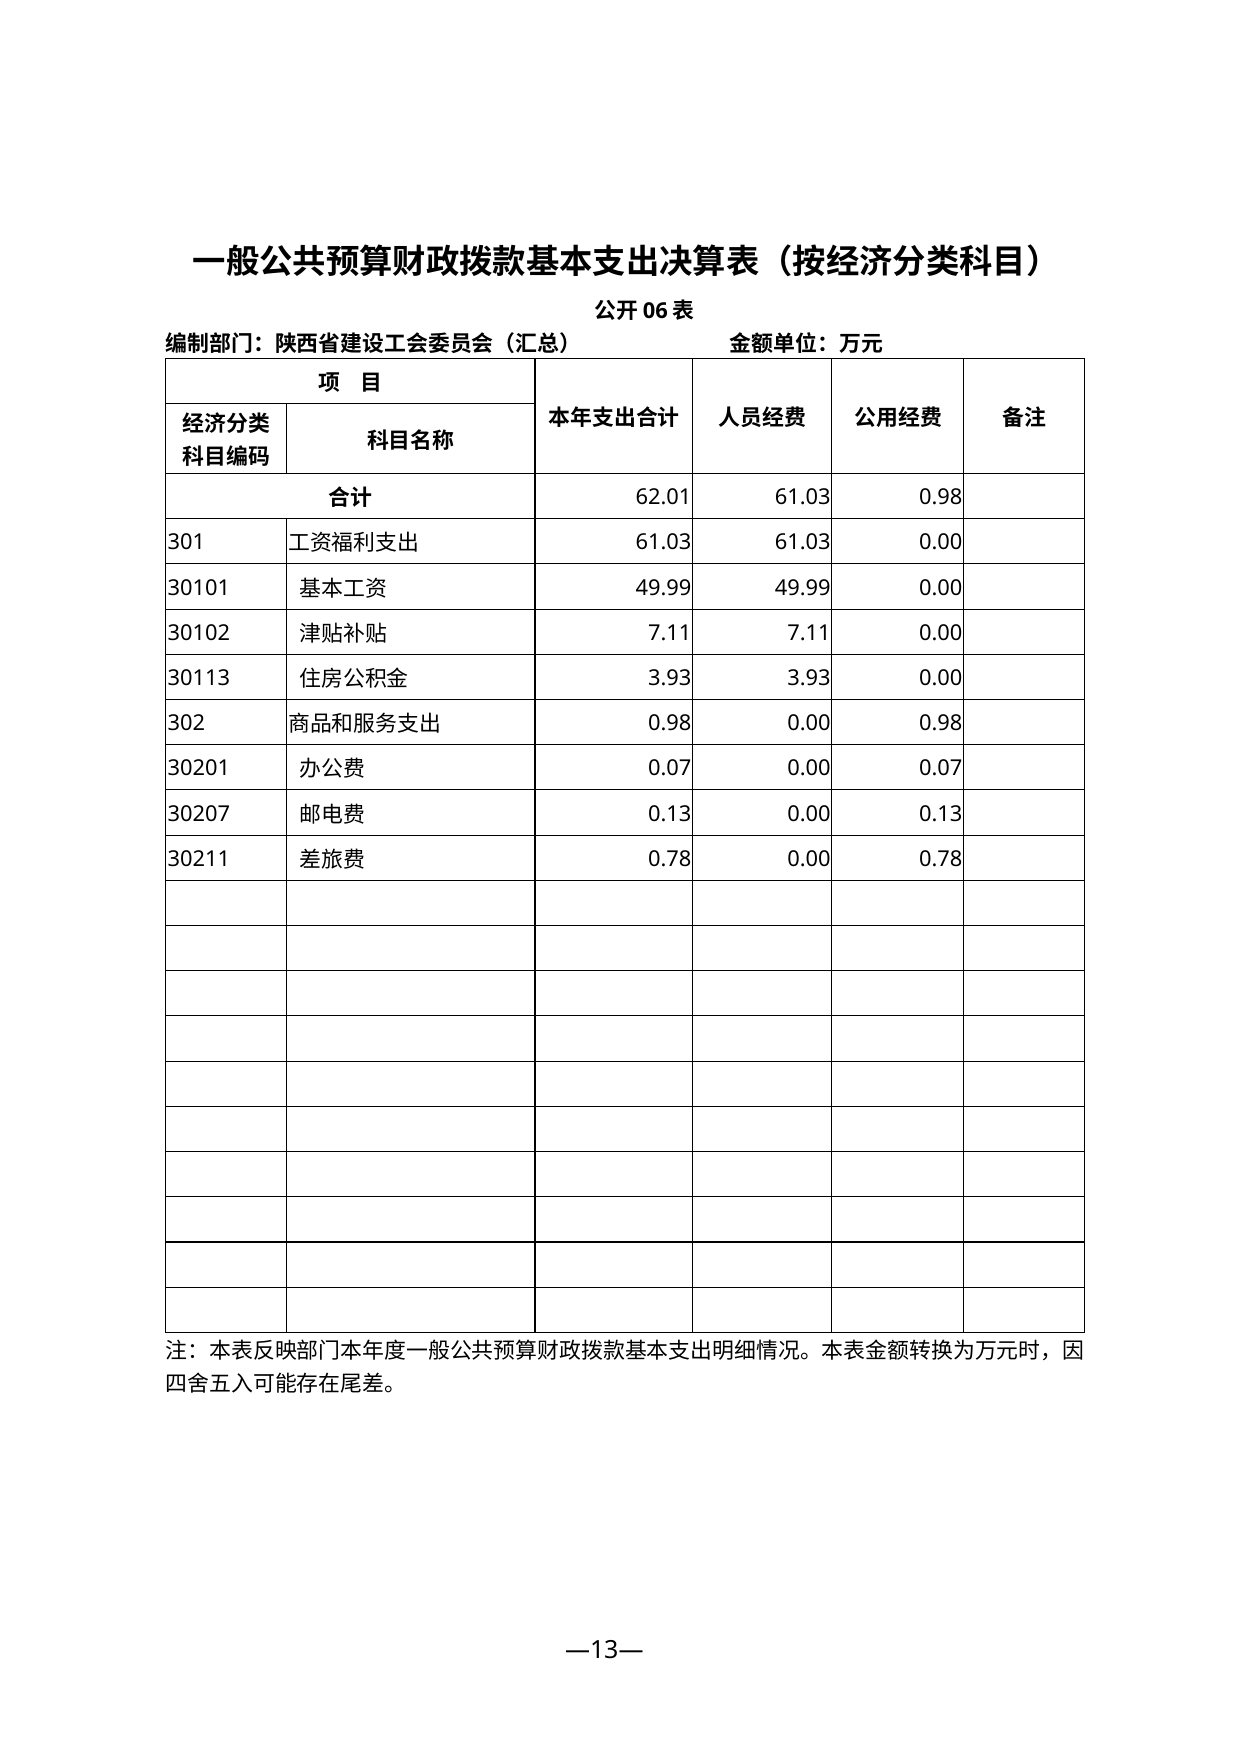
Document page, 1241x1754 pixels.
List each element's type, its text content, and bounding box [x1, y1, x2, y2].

table_cell 30113 [166, 655, 286, 699]
table_cell 商品和服务支出 [287, 700, 534, 744]
table_cell [964, 610, 1084, 654]
table_cell [287, 1107, 534, 1151]
table_cell 49.99 [693, 564, 831, 608]
table_cell 0.13 [536, 790, 692, 834]
table_cell 0.78 [832, 836, 963, 880]
table_cell [166, 1062, 286, 1106]
table_cell 科目名称 [287, 404, 534, 473]
table_cell 7.11 [693, 610, 831, 654]
table_cell [964, 1016, 1084, 1061]
table_cell [536, 1107, 692, 1151]
table_cell [693, 1016, 831, 1061]
table_cell 0.07 [536, 745, 692, 789]
table_cell [693, 1062, 831, 1106]
table_cell [166, 1243, 286, 1287]
table_cell [536, 926, 692, 970]
table_cell 工资福利支出 [287, 519, 534, 563]
table_cell [832, 1107, 963, 1151]
table_cell [536, 1288, 692, 1332]
text 编制部门：陕西省建设工会委员会（汇总） 金额单位：万元 [165, 325, 1087, 358]
table_cell [287, 1062, 534, 1106]
table_cell 0.07 [832, 745, 963, 789]
table_cell [536, 881, 692, 925]
table_cell [166, 881, 286, 925]
table_cell [964, 836, 1084, 880]
table_cell [964, 1197, 1084, 1241]
table_cell 0.00 [832, 519, 963, 563]
table_cell 0.00 [832, 564, 963, 608]
text 注：本表反映部门本年度一般公共预算财政拨款基本支出明细情况。本表金额转换为万元时，因四舍五入可能存在尾差。 [165, 1333, 1087, 1398]
table_cell 邮电费 [287, 790, 534, 834]
table_cell [693, 1243, 831, 1287]
table_cell 3.93 [693, 655, 831, 699]
table_cell 0.98 [832, 700, 963, 744]
table_cell 49.99 [536, 564, 692, 608]
table_cell [832, 926, 963, 970]
table_header 人员经费 [693, 359, 831, 473]
table_cell [964, 655, 1084, 699]
table_cell [536, 1197, 692, 1241]
table_cell [287, 1152, 534, 1196]
table_cell [536, 1243, 692, 1287]
table_cell [964, 1107, 1084, 1151]
table_cell [832, 1197, 963, 1241]
table_cell [964, 881, 1084, 925]
table_cell [832, 1288, 963, 1332]
table_cell 0.98 [832, 474, 963, 518]
table_cell [832, 1152, 963, 1196]
table_cell 7.11 [536, 610, 692, 654]
table_cell [832, 971, 963, 1015]
table_cell [832, 1243, 963, 1287]
table_cell [964, 1288, 1084, 1332]
table_cell 3.93 [536, 655, 692, 699]
table_cell [964, 474, 1084, 518]
table_cell [964, 745, 1084, 789]
table_cell [693, 881, 831, 925]
table_cell 0.00 [693, 700, 831, 744]
table_cell [287, 881, 534, 925]
table_cell 0.78 [536, 836, 692, 880]
table_cell [964, 564, 1084, 608]
table_cell 0.98 [536, 700, 692, 744]
table_cell [693, 1197, 831, 1241]
table_cell [693, 1288, 831, 1332]
table_cell 0.00 [693, 836, 831, 880]
table_cell 301 [166, 519, 286, 563]
table_cell [287, 1243, 534, 1287]
table_cell 0.00 [832, 610, 963, 654]
table_cell [964, 1062, 1084, 1106]
table_cell [166, 1107, 286, 1151]
table_header 公用经费 [832, 359, 963, 473]
table_cell [287, 926, 534, 970]
table_cell [536, 1152, 692, 1196]
table_cell [693, 1152, 831, 1196]
table_cell 0.00 [693, 790, 831, 834]
table_cell [536, 1016, 692, 1061]
table_cell [964, 926, 1084, 970]
table_cell 0.00 [693, 745, 831, 789]
table_cell [287, 1288, 534, 1332]
table_cell [536, 1062, 692, 1106]
table_cell 61.03 [693, 519, 831, 563]
table_cell 62.01 [536, 474, 692, 518]
table_cell [964, 790, 1084, 834]
table_header 项 目 [166, 359, 534, 403]
table_cell [693, 1107, 831, 1151]
table_cell 差旅费 [287, 836, 534, 880]
table_cell [287, 1016, 534, 1061]
table_header 备注 [964, 359, 1084, 473]
table_cell 30207 [166, 790, 286, 834]
table_cell [964, 700, 1084, 744]
table_cell 津贴补贴 [287, 610, 534, 654]
table_cell [832, 1062, 963, 1106]
table_cell [166, 1197, 286, 1241]
text 一般公共预算财政拨款基本支出决算表（按经济分类科目） [165, 227, 1087, 292]
table_cell [964, 971, 1084, 1015]
table_cell 0.00 [832, 655, 963, 699]
table_cell 61.03 [536, 519, 692, 563]
table_cell 61.03 [693, 474, 831, 518]
table_cell [166, 971, 286, 1015]
table_cell [166, 1016, 286, 1061]
table_cell [166, 926, 286, 970]
table_cell [693, 926, 831, 970]
table_cell 0.13 [832, 790, 963, 834]
table_cell 经济分类 科目编码 [166, 404, 286, 473]
table_cell 30102 [166, 610, 286, 654]
table_cell [287, 971, 534, 1015]
table_cell 302 [166, 700, 286, 744]
table_cell 基本工资 [287, 564, 534, 608]
table_cell [964, 1152, 1084, 1196]
table_cell [832, 881, 963, 925]
table_cell [166, 1152, 286, 1196]
table_cell 合计 [166, 474, 534, 518]
table_cell 30101 [166, 564, 286, 608]
table_cell [166, 1288, 286, 1332]
table_cell [964, 519, 1084, 563]
table_cell [287, 1197, 534, 1241]
table_header 本年支出合计 [536, 359, 692, 473]
table_cell [832, 1016, 963, 1061]
table_cell [964, 1243, 1084, 1287]
table_cell 30201 [166, 745, 286, 789]
table_cell 30211 [166, 836, 286, 880]
table_cell 住房公积金 [287, 655, 534, 699]
text 公开06表 [165, 292, 1087, 325]
table_cell 办公费 [287, 745, 534, 789]
table_cell [536, 971, 692, 1015]
table_cell [693, 971, 831, 1015]
